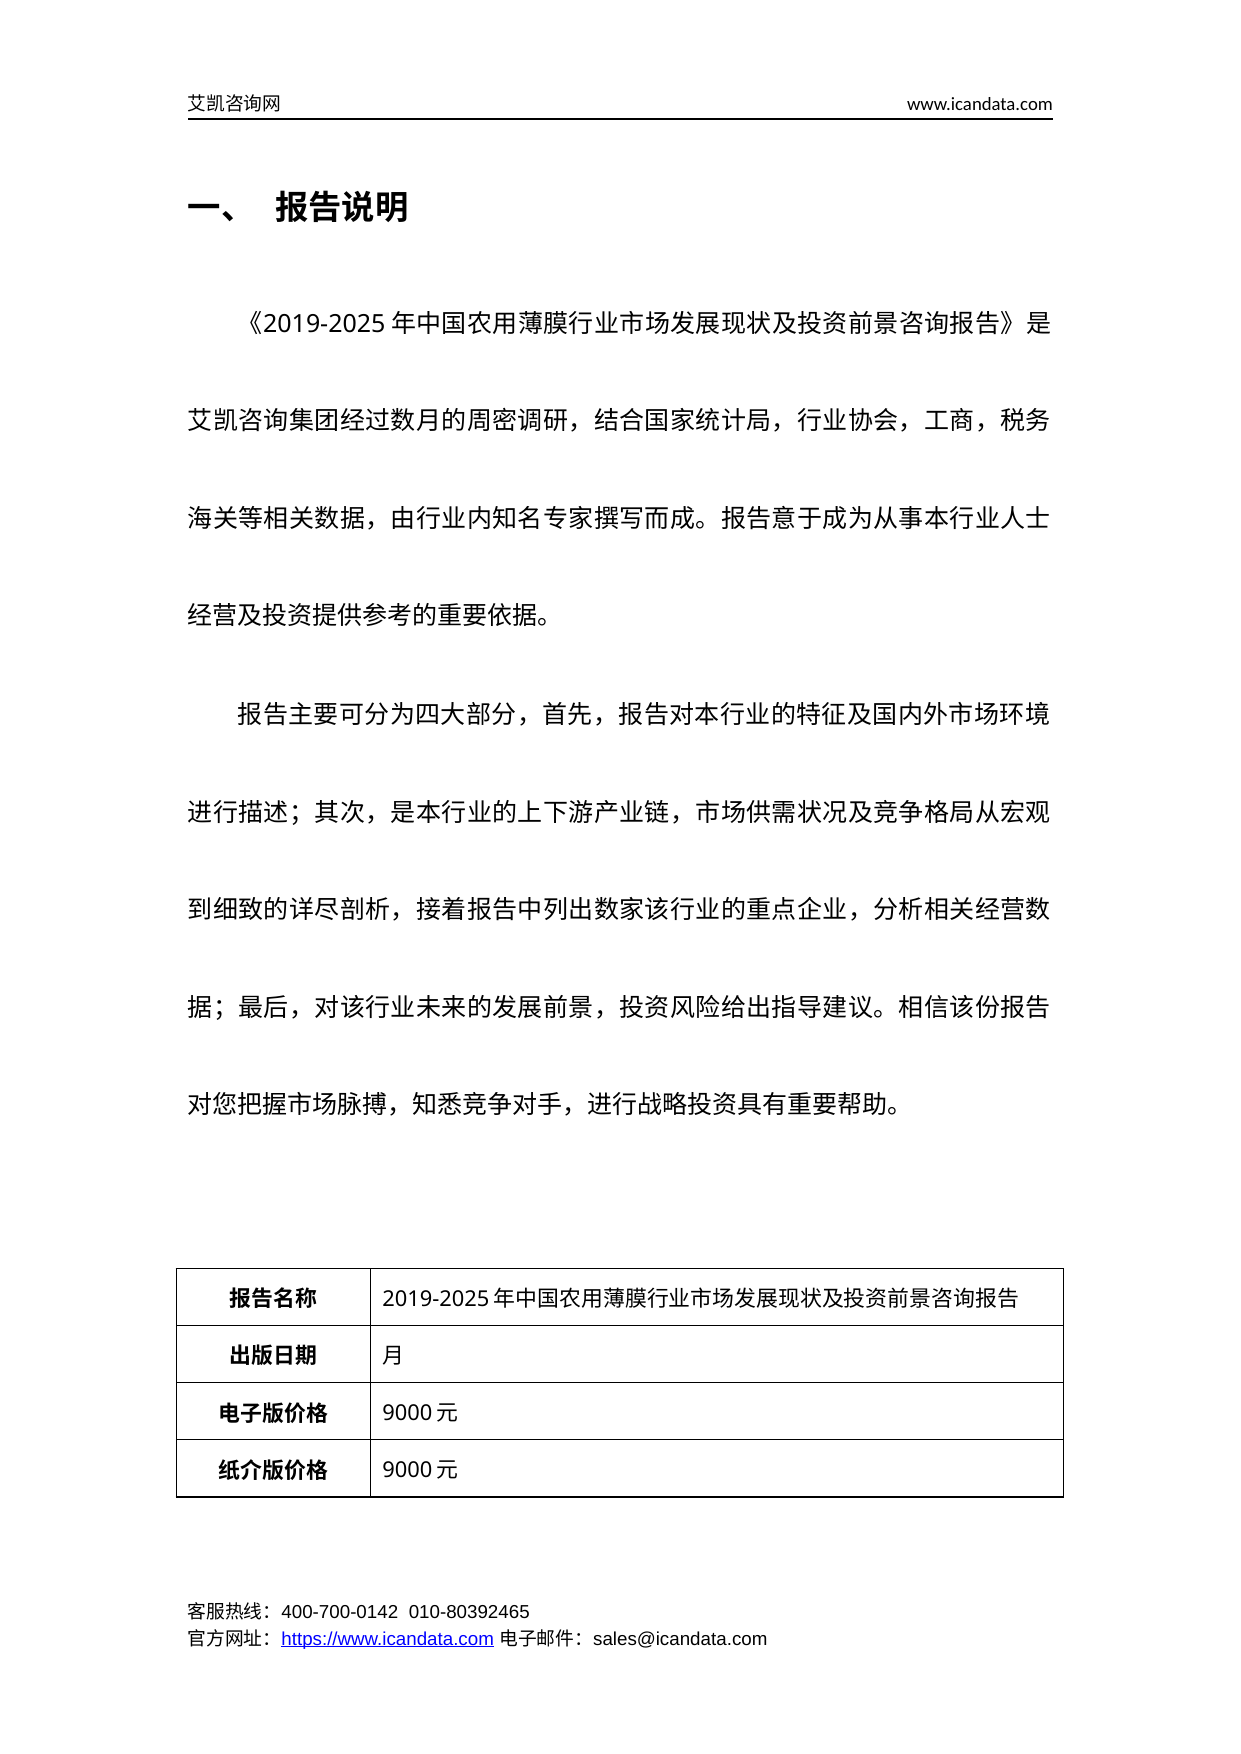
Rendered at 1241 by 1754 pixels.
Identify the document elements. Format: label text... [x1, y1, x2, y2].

table_cell 月 [371, 1326, 1063, 1382]
table_cell 纸介版价格 [177, 1440, 370, 1496]
subtitle 报告说明 [187, 172, 1053, 237]
table_cell 电子版价格 [177, 1383, 370, 1439]
text 《2019-2025年中国农用薄膜行业市场发展现状及投资前景咨询报告》是艾凯咨询集团经过数月的周密调研，结合国家统计局，行业协会，工商，税务海关等相关数据，由行业内知名专家撰写而成。报告意于成为从事本行业人士经营及投资提供参考的重要依据。 [187, 289, 1053, 646]
table_header 2019-2025年中国农用薄膜行业市场发展现状及投资前景咨询报告 [371, 1269, 1063, 1325]
text 报告主要可分为四大部分，首先，报告对本行业的特征及国内外市场环境进行描述；其次，是本行业的上下游产业链，市场供需状况及竞争格局从宏观到细致的详尽剖析，接着报告中列出数家该行业的重点企业，分析相关经营数据；最后，对该行业未来的发展前景，投资风险给出指导建议。相信该份报告对您把握市场脉搏，知悉竞争对手，进行战略投资具有重要帮助。 [187, 681, 1053, 1136]
table_cell 9000元 [371, 1440, 1063, 1496]
table_cell 出版日期 [177, 1326, 370, 1382]
table_cell 9000元 [371, 1383, 1063, 1439]
table_header 报告名称 [177, 1269, 370, 1325]
